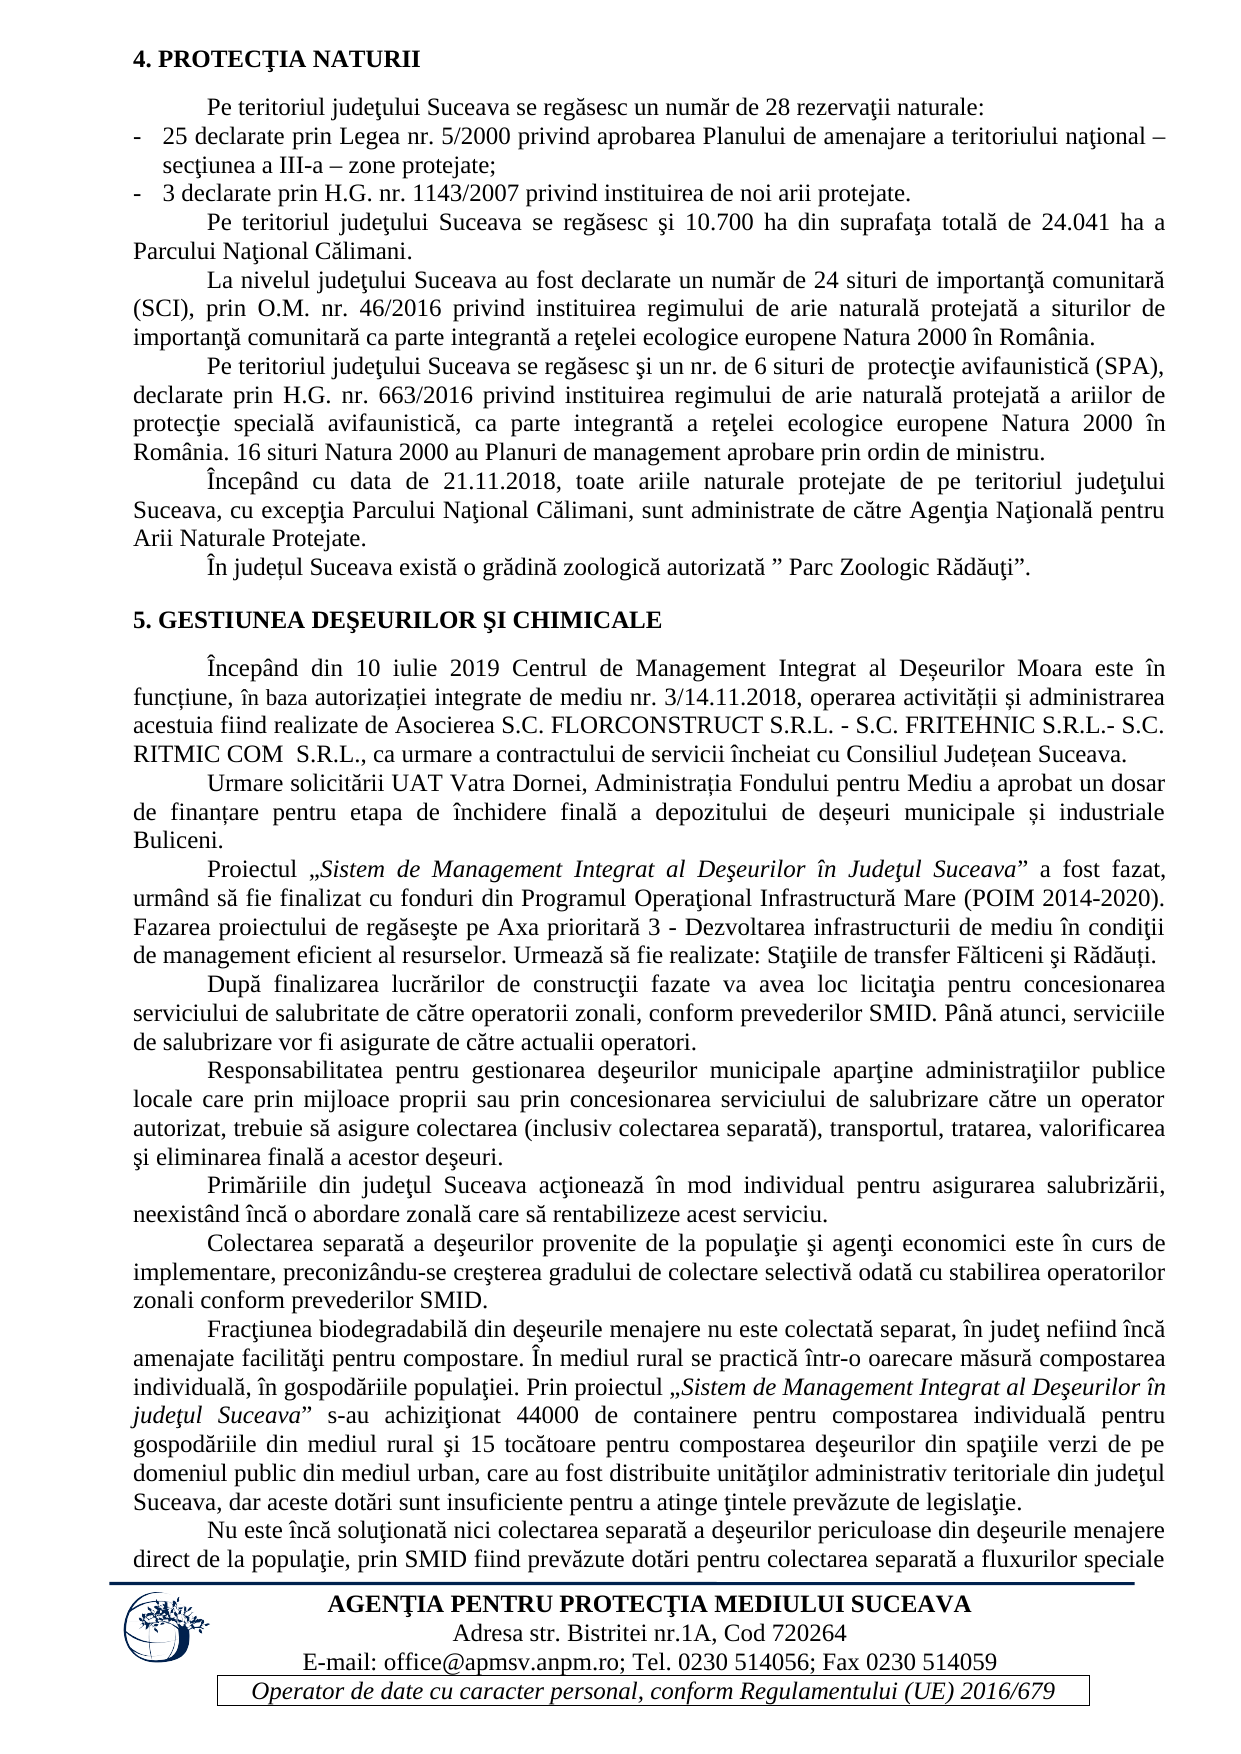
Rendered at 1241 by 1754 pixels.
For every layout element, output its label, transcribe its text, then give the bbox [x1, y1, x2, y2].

text 5. GESTIUNEA DEŞEURILOR ŞI CHIMICALE [133, 605, 1166, 634]
text Fracţiunea biodegradabilă din deşeurile menajere nu este colectată separat, în judeţ nefiind încă amenajate facilităţi pentru compostare. În mediul rural se practică într-o oarecare măsură compostarea individuală, în gospodăriile populaţiei. Prin proiectul „Sistem de Management Integrat al Deşeurilor în judeţul Suceava” s-au achiziţionat 44000 de containere pentru compostarea individuală pentru gospodăriile din mediul rural şi 15 tocătoare pentru compostarea deşeurilor din spaţiile verzi de pe domeniul public din mediul urban, care au fost distribuite unităţilor administrativ teritoriale din judeţul Suceava, dar aceste dotări sunt insuficiente pentru a atinge ţintele prevăzute de legislaţie. [133, 1314, 1166, 1516]
text Pe teritoriul judeţului Suceava se regăsesc şi 10.700 ha din suprafaţa totală de 24.041 ha a Parcului Naţional Călimani. [133, 207, 1166, 265]
text Colectarea separată a deşeurilor provenite de la populaţie şi agenţi economici este în curs de implementare, preconizându-se creşterea gradului de colectare selectivă odată cu stabilirea operatorilor zonali conform prevederilor SMID. [133, 1228, 1166, 1314]
text Urmare solicitării UAT Vatra Dornei, Administrația Fondului pentru Mediu a aprobat un dosar de finanțare pentru etapa de închidere finală a depozitului de deșeuri municipale și industriale Buliceni. [133, 768, 1166, 854]
text Responsabilitatea pentru gestionarea deşeurilor municipale aparţine administraţiilor publice locale care prin mijloace proprii sau prin concesionarea serviciului de salubrizare către un operator autorizat, trebuie să asigure colectarea (inclusiv colectarea separată), transportul, tratarea, valorificarea şi eliminarea finală a acestor deşeuri. [133, 1056, 1166, 1171]
text Pe teritoriul judeţului Suceava se regăsesc un număr de 28 rezervaţii naturale: [133, 92, 1166, 121]
text Pe teritoriul judeţului Suceava se regăsesc şi un nr. de 6 situri de protecţie avifaunistică (SPA), declarate prin H.G. nr. 663/2016 privind instituirea regimului de arie naturală protejată a ariilor de protecţie specială avifaunistică, ca parte integrantă a reţelei ecologice europene Natura 2000 în România. 16 situri Natura 2000 au Planuri de management aprobare prin ordin de ministru. [133, 351, 1166, 466]
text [133, 1516, 1166, 1573]
text Începând din 10 iulie 2019 Centrul de Management Integrat al Deșeurilor Moara este în funcțiune, în baza autorizației integrate de mediu nr. 3/14.11.2018, operarea activității și administrarea acestuia fiind realizate de Asocierea S.C. FLORCONSTRUCT S.R.L. - S.C. FRITEHNIC S.R.L.- S.C. RITMIC COM S.R.L., ca urmare a contractului de servicii încheiat cu Consiliul Județean Suceava. [133, 653, 1166, 768]
text În județul Suceava există o grădină zoologică autorizată ” Parc Zoologic Rădăuţi”. [133, 552, 1166, 581]
list 25 declarate prin Legea nr. 5/2000 privind aprobarea Planului de amenajare a teritoriului naţional – secţiunea a III-a – zone protejate; [133, 121, 1166, 178]
text Primăriile din judeţul Suceava acţionează în mod individual pentru asigurarea salubrizării, neexistând încă o abordare zonală care să rentabilizeze acest serviciu. [133, 1171, 1166, 1228]
text Proiectul „Sistem de Management Integrat al Deşeurilor în Judeţul Suceava” a fost fazat, urmând să fie finalizat cu fonduri din Programul Operaţional Infrastructură Mare (POIM 2014-2020). Fazarea proiectului de regăseşte pe Axa prioritară 3 - Dezvoltarea infrastructurii de mediu în condiţii de management eficient al resurselor. Urmează să fie realizate: Staţiile de transfer Fălticeni şi Rădăuți. [133, 854, 1166, 969]
text Începând cu data de 21.11.2018, toate ariile naturale protejate de pe teritoriul judeţului Suceava, cu excepţia Parcului Naţional Călimani, sunt administrate de către Agenţia Naţională pentru Arii Naturale Protejate. [133, 466, 1166, 552]
text După finalizarea lucrărilor de construcţii fazate va avea loc licitaţia pentru concesionarea serviciului de salubritate de către operatorii zonali, conform prevederilor SMID. Până atunci, serviciile de salubrizare vor fi asigurate de către actualii operatori. [133, 969, 1166, 1056]
text La nivelul judeţului Suceava au fost declarate un număr de 24 situri de importanţă comunitară (SCI), prin O.M. nr. 46/2016 privind instituirea regimului de arie naturală protejată a siturilor de importanţă comunitară ca parte integrantă a reţelei ecologice europene Natura 2000 în România. [133, 265, 1166, 351]
text 4. PROTECŢIA NATURII [133, 44, 1166, 73]
list 3 declarate prin H.G. nr. 1143/2007 privind instituirea de noi arii protejate. [133, 178, 1166, 207]
